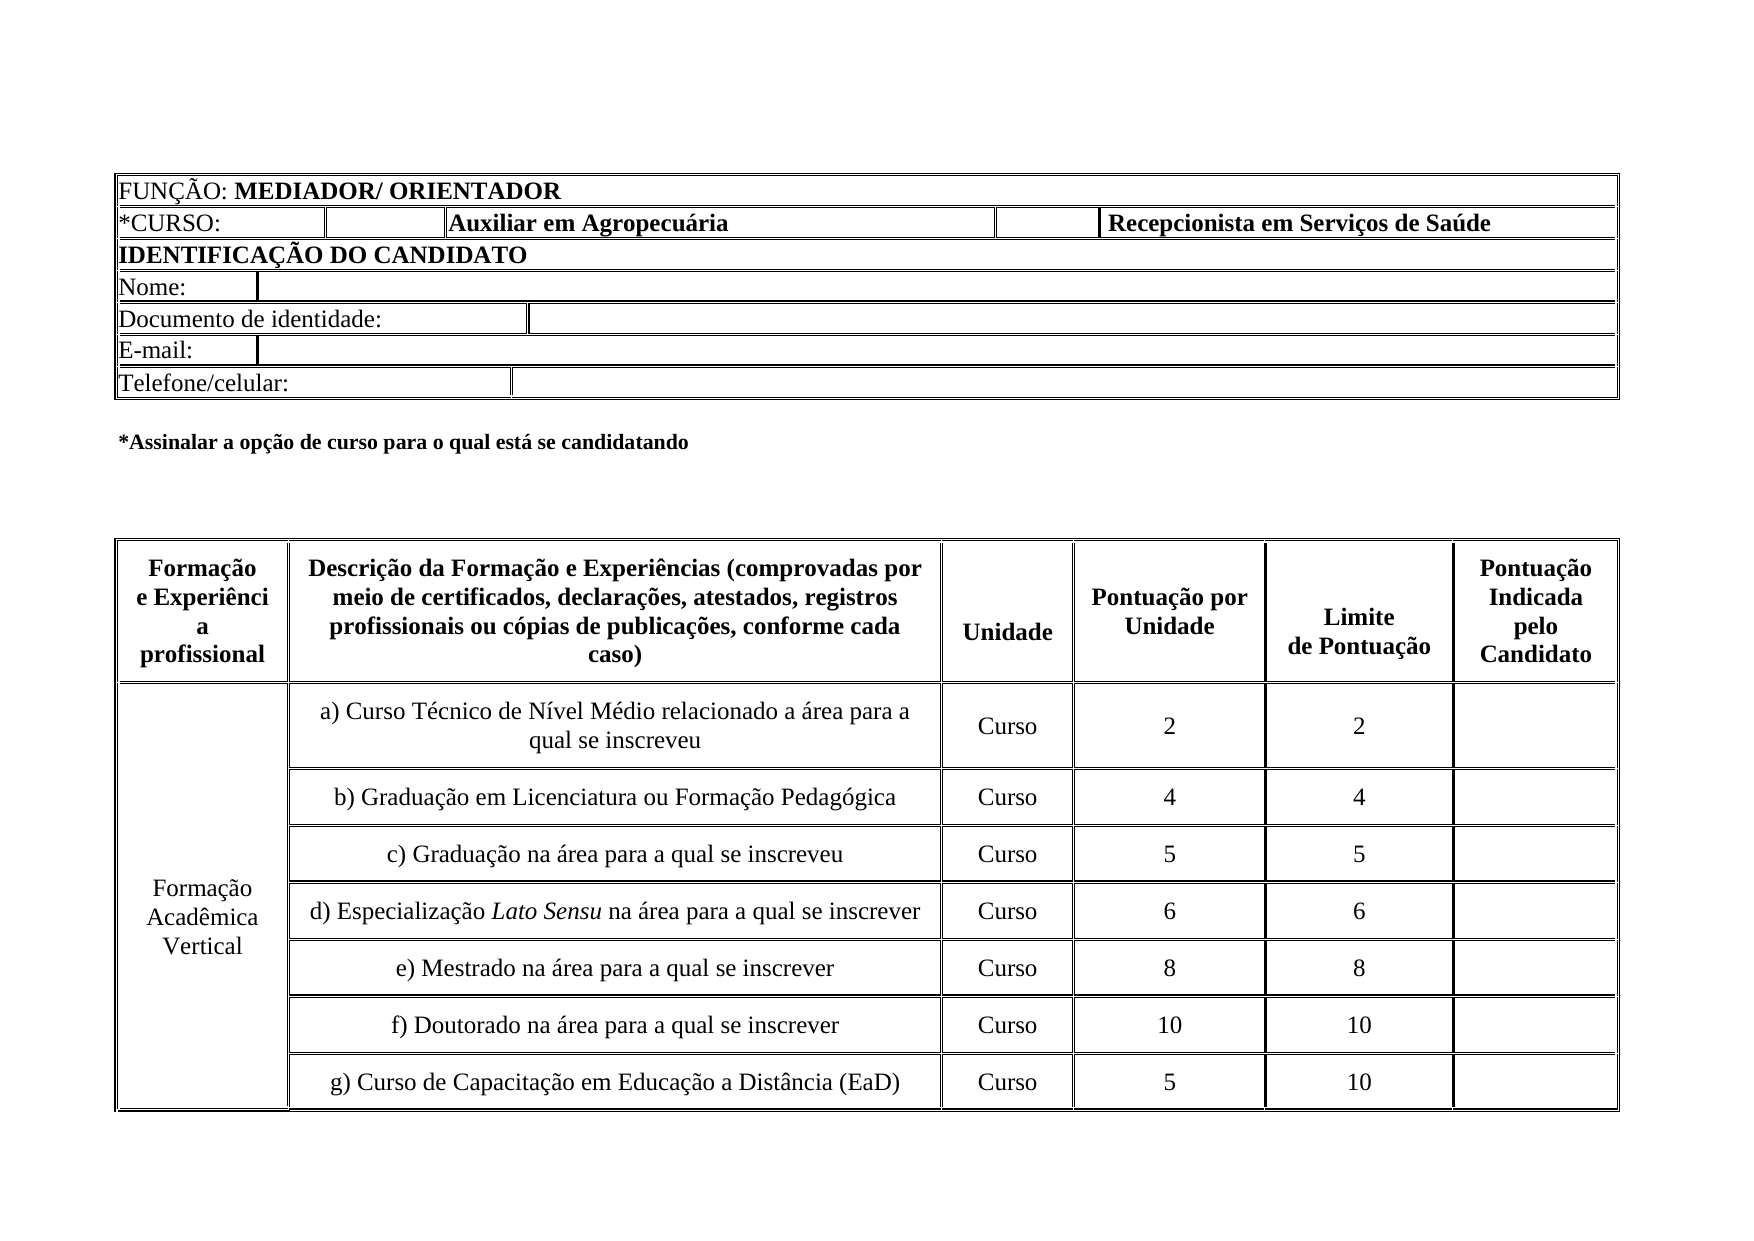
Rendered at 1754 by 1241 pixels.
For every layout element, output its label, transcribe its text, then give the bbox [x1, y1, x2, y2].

table_cell 4 [1075, 770, 1264, 823]
table_cell b) Graduação em Licenciatura ou Formação Pedagógica [290, 770, 940, 823]
table_cell 6 [1075, 884, 1264, 937]
table_cell 10 [1267, 998, 1452, 1051]
table_cell 10 [1075, 998, 1264, 1051]
table_cell 5 [1075, 827, 1264, 880]
text *Assinalar a opção de curso para o qual está se candidatando [118, 429, 1636, 454]
table_header Pontuação Indicada pelo Candidato [1453, 541, 1617, 681]
table_cell Curso [943, 684, 1072, 766]
table_cell [530, 300, 1617, 332]
table_cell Formação Acadêmica Vertical [116, 681, 288, 1108]
table_cell Curso [943, 827, 1072, 880]
table_cell c) Graduação na área para a qual se inscreveu [290, 827, 940, 880]
table_header Limite de Pontuação [1265, 539, 1453, 681]
table_cell 6 [1267, 884, 1452, 937]
table_cell E-mail: [118, 333, 256, 364]
table_cell Nome: [118, 269, 256, 300]
table_cell f) Doutorado na área para a qual se inscrever [290, 998, 940, 1051]
table_cell 5 [1074, 1055, 1265, 1108]
table_header Unidade [941, 541, 1074, 681]
table_cell 2 [1075, 684, 1264, 766]
table_cell IDENTIFICAÇÃO DO CANDIDATO [118, 236, 1617, 268]
table_header FUNÇÃO: MEDIADOR/ ORIENTADOR [118, 176, 1617, 204]
table_cell [1455, 938, 1617, 994]
table_cell [512, 364, 1617, 396]
table_cell Telefone/celular: [118, 364, 512, 396]
table_cell Documento de identidade: [118, 300, 526, 332]
table_cell 8 [1075, 941, 1264, 994]
table_header Formação e Experiência profissional [118, 541, 288, 681]
table_cell [1455, 994, 1617, 1051]
table_cell 4 [1267, 770, 1452, 823]
table_cell d) Especialização Lato Sensu na área para a qual se inscrever [290, 884, 940, 937]
table_cell a) Curso Técnico de Nível Médio relacionado a área para a qual se inscreveu [290, 684, 940, 766]
table_cell [259, 269, 1617, 300]
table_cell Curso [941, 1055, 1074, 1108]
table_cell 2 [1267, 684, 1452, 766]
table_cell Curso [943, 998, 1072, 1051]
table_cell g) Curso de Capacitação em Educação a Distância (EaD) [289, 1055, 941, 1108]
table_header Descrição da Formação e Experiências (comprovadas por meio de certificados, declarações, atestados, registros profissionais ou cópias de publicações, conforme cada caso) [289, 541, 941, 681]
table_cell 10 [1265, 1055, 1453, 1108]
table_cell 8 [1267, 941, 1452, 994]
table_cell Curso [943, 770, 1072, 823]
table_cell *CURSO: [118, 205, 324, 236]
table_cell [1455, 880, 1617, 937]
table_cell [1453, 1051, 1617, 1108]
table_cell Auxiliar em Agropecuária [447, 208, 994, 236]
table_cell [1455, 766, 1617, 823]
table_cell 5 [1267, 827, 1452, 880]
table_cell [327, 208, 444, 236]
table_cell Recepcionista em Serviços de Saúde [1101, 205, 1617, 236]
table_cell [1455, 824, 1617, 880]
table_cell Curso [943, 941, 1072, 994]
table_cell Curso [943, 884, 1072, 937]
table_cell e) Mestrado na área para a qual se inscrever [290, 941, 940, 994]
table_header Pontuação por Unidade [1074, 539, 1265, 681]
table_cell [1453, 681, 1618, 766]
table_cell [259, 333, 1617, 364]
table_cell [997, 208, 1098, 236]
